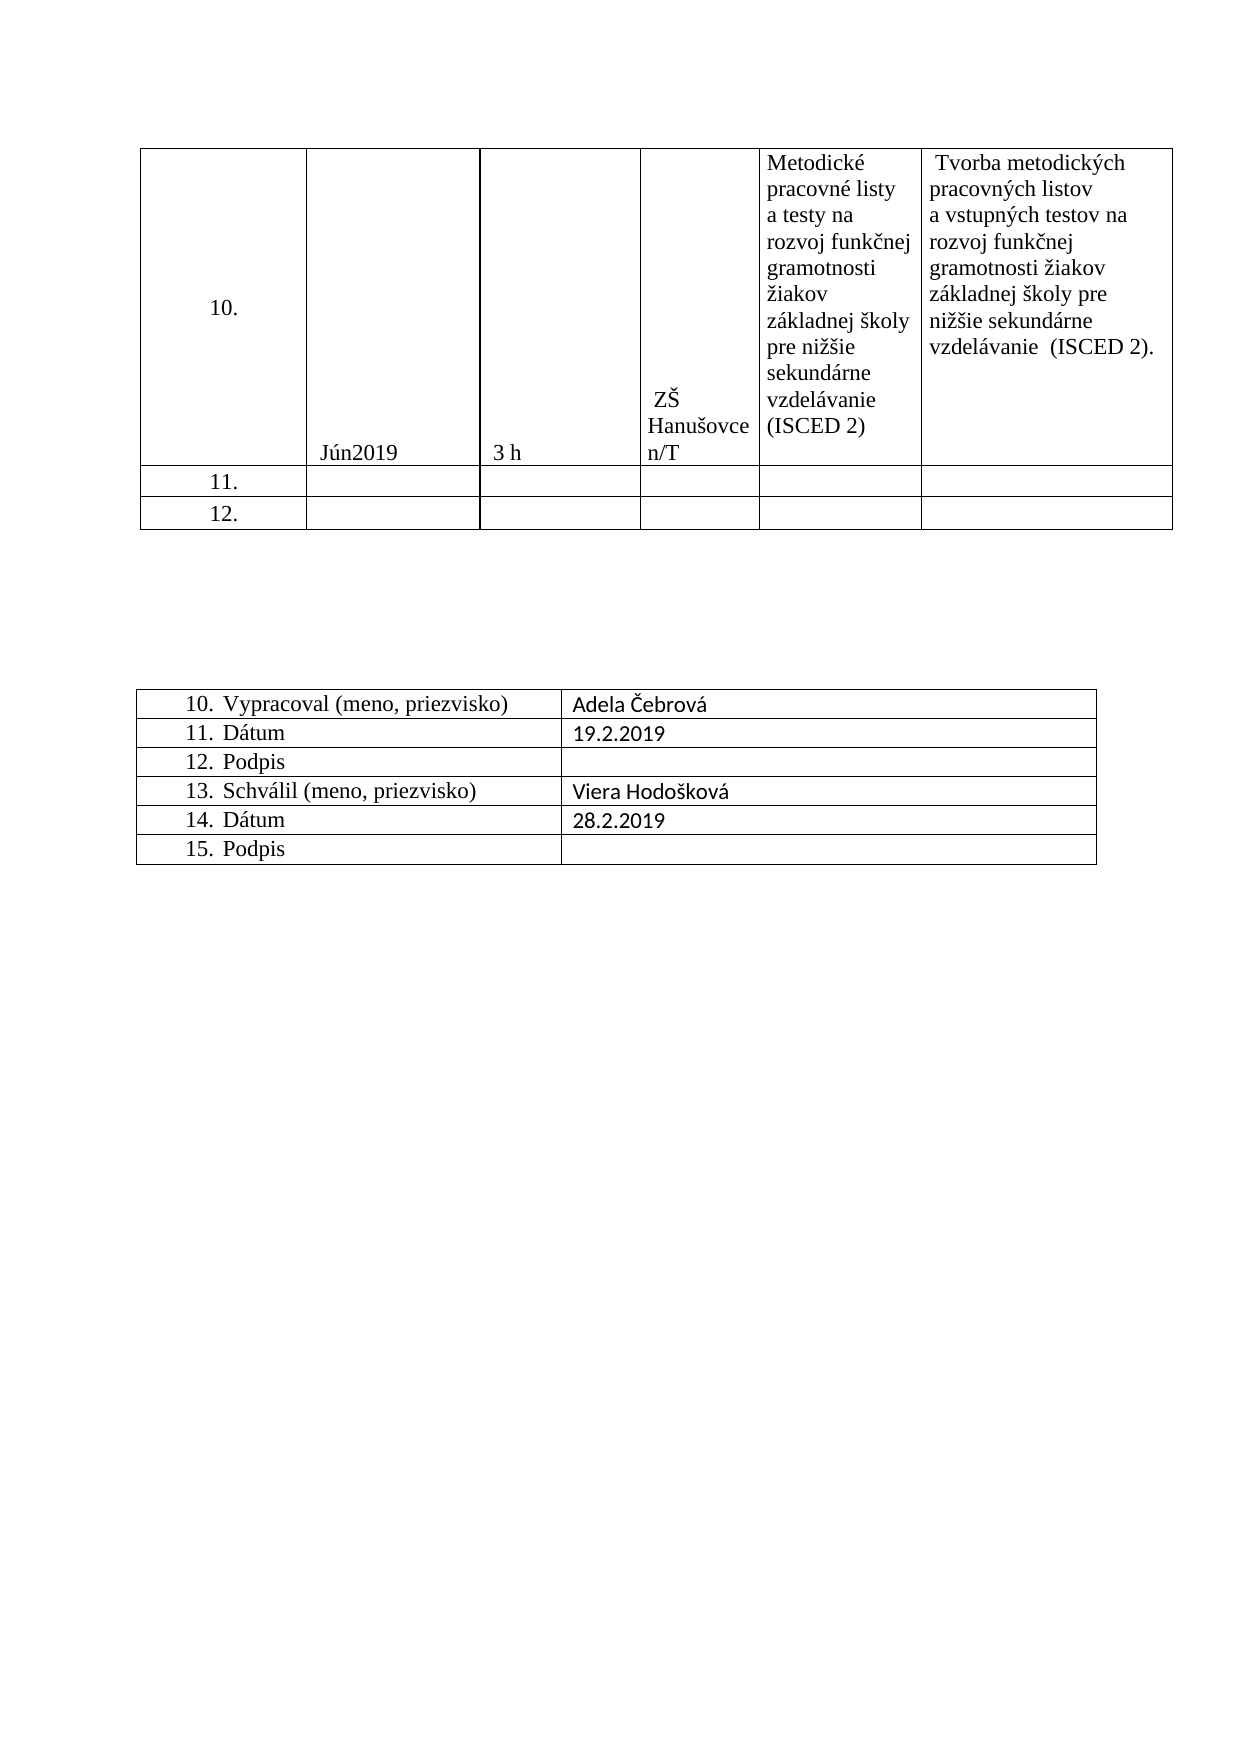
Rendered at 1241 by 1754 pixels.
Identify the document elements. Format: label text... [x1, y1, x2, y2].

table_cell [307, 466, 479, 496]
table_cell 28.2.2019 [562, 806, 1096, 834]
table_cell [641, 466, 759, 496]
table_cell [760, 149, 921, 465]
table_header Adela Čebrová [562, 690, 1096, 718]
table_cell 12. [141, 497, 306, 529]
table_cell [922, 497, 1172, 529]
table_cell Dátum [137, 806, 561, 834]
table_cell [760, 466, 921, 496]
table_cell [922, 149, 1172, 465]
table_cell 3 h [481, 149, 640, 465]
table_cell 11. [141, 466, 306, 496]
table_cell Schválil (meno, priezvisko) [137, 777, 561, 805]
table_cell Podpis [137, 748, 561, 776]
table_cell [562, 748, 1096, 776]
table_cell 19.2.2019 [562, 719, 1096, 747]
table_cell Jún2019 [307, 149, 479, 465]
table_cell [481, 466, 640, 496]
table_cell 10. [141, 149, 306, 465]
table_cell ZŠ Hanušovce n/T [641, 149, 759, 465]
table_cell [760, 497, 921, 529]
table_cell Podpis [137, 835, 561, 863]
table_cell [562, 835, 1096, 863]
table_cell [481, 497, 640, 529]
table_cell Viera Hodošková [562, 777, 1096, 805]
table_cell Dátum [137, 719, 561, 747]
table_cell [922, 466, 1172, 496]
table_header Vypracoval (meno, priezvisko) [137, 690, 561, 718]
table_cell [307, 497, 479, 529]
table_cell [641, 497, 759, 529]
